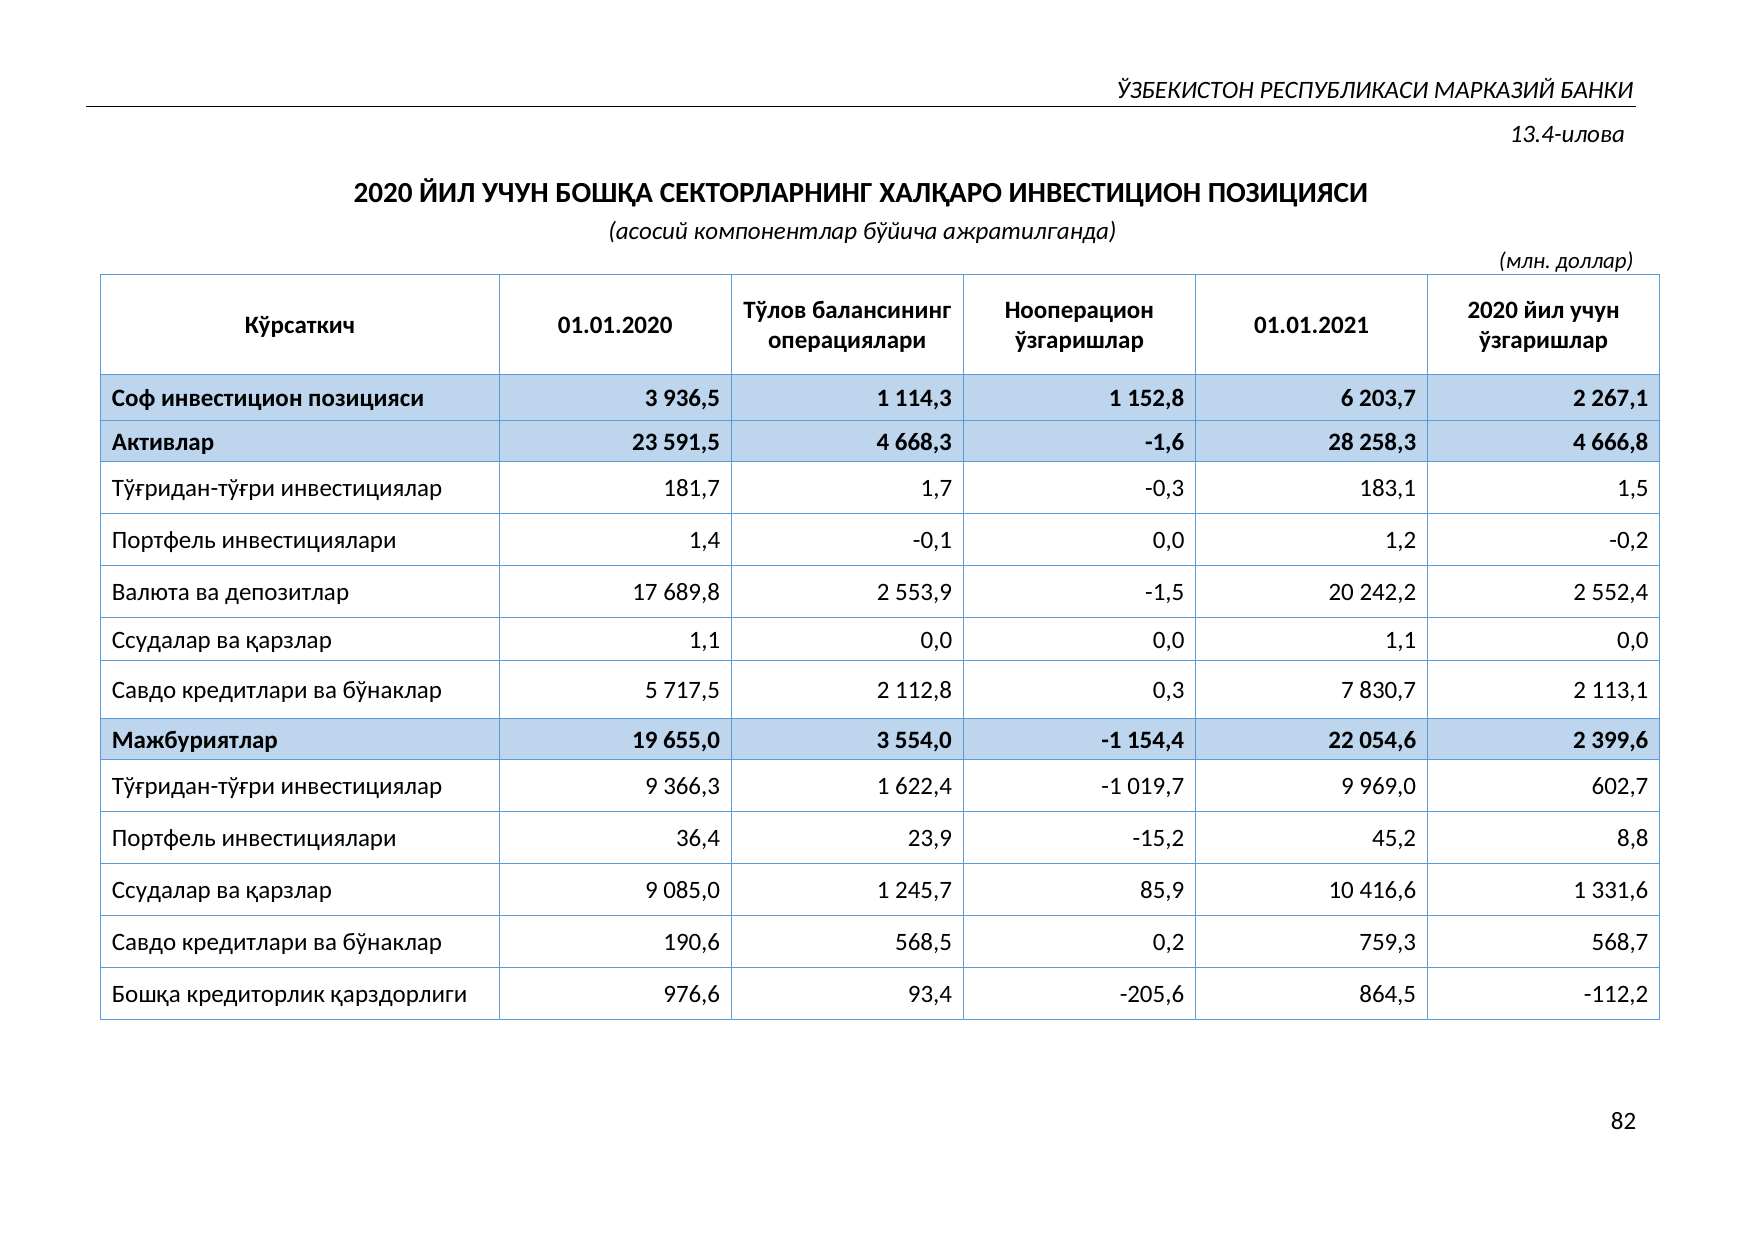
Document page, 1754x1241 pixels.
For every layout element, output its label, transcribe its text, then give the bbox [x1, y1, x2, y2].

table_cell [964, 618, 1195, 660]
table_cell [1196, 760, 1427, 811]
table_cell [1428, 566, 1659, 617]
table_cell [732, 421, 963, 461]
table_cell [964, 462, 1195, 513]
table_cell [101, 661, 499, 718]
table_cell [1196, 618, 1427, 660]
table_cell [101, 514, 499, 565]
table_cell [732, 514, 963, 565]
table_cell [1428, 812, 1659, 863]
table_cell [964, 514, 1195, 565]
text (млн. доллар) [86, 246, 1636, 274]
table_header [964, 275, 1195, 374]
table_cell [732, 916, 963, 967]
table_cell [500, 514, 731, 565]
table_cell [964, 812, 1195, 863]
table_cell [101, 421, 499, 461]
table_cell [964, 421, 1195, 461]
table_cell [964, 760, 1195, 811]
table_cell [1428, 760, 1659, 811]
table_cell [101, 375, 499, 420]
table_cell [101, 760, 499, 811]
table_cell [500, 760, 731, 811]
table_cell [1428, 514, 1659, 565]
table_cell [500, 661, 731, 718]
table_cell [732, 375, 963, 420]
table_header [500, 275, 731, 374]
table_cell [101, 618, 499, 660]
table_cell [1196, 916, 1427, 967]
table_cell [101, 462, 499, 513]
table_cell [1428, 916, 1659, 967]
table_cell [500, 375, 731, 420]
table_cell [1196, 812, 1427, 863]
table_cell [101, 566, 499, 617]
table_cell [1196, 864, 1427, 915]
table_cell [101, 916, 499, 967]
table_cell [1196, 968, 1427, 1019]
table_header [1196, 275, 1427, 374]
text (асосий компонентлар бўйича ажратилганда) [86, 216, 1636, 246]
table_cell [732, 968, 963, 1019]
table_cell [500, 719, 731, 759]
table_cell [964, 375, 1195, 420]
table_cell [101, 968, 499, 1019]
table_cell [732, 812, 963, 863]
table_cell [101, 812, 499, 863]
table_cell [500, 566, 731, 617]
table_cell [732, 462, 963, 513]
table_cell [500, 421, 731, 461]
text 13.4-илова [86, 118, 1627, 149]
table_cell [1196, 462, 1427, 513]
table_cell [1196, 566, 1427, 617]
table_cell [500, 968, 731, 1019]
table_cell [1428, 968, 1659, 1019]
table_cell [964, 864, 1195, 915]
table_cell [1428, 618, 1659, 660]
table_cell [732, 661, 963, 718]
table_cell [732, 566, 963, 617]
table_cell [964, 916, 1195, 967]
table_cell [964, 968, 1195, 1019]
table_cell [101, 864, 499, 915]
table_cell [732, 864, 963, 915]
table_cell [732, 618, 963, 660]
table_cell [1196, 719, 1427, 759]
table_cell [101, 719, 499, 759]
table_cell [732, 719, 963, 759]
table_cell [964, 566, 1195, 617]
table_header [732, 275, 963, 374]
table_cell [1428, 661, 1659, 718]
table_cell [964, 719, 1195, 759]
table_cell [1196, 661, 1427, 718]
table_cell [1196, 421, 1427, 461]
subtitle 2020 ЙИЛ УЧУН БОШҚА СЕКТОРЛАРНИНГ ХАЛҚАРО ИНВЕСТИЦИОН ПОЗИЦИЯСИ [86, 174, 1636, 209]
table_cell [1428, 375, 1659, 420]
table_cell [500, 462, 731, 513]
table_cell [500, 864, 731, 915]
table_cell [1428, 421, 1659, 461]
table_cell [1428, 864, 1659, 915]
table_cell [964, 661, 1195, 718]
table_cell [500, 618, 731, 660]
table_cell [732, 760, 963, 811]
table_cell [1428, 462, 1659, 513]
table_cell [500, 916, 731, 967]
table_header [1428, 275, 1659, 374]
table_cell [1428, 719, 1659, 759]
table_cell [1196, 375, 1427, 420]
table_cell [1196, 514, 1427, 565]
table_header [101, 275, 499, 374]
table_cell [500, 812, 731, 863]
